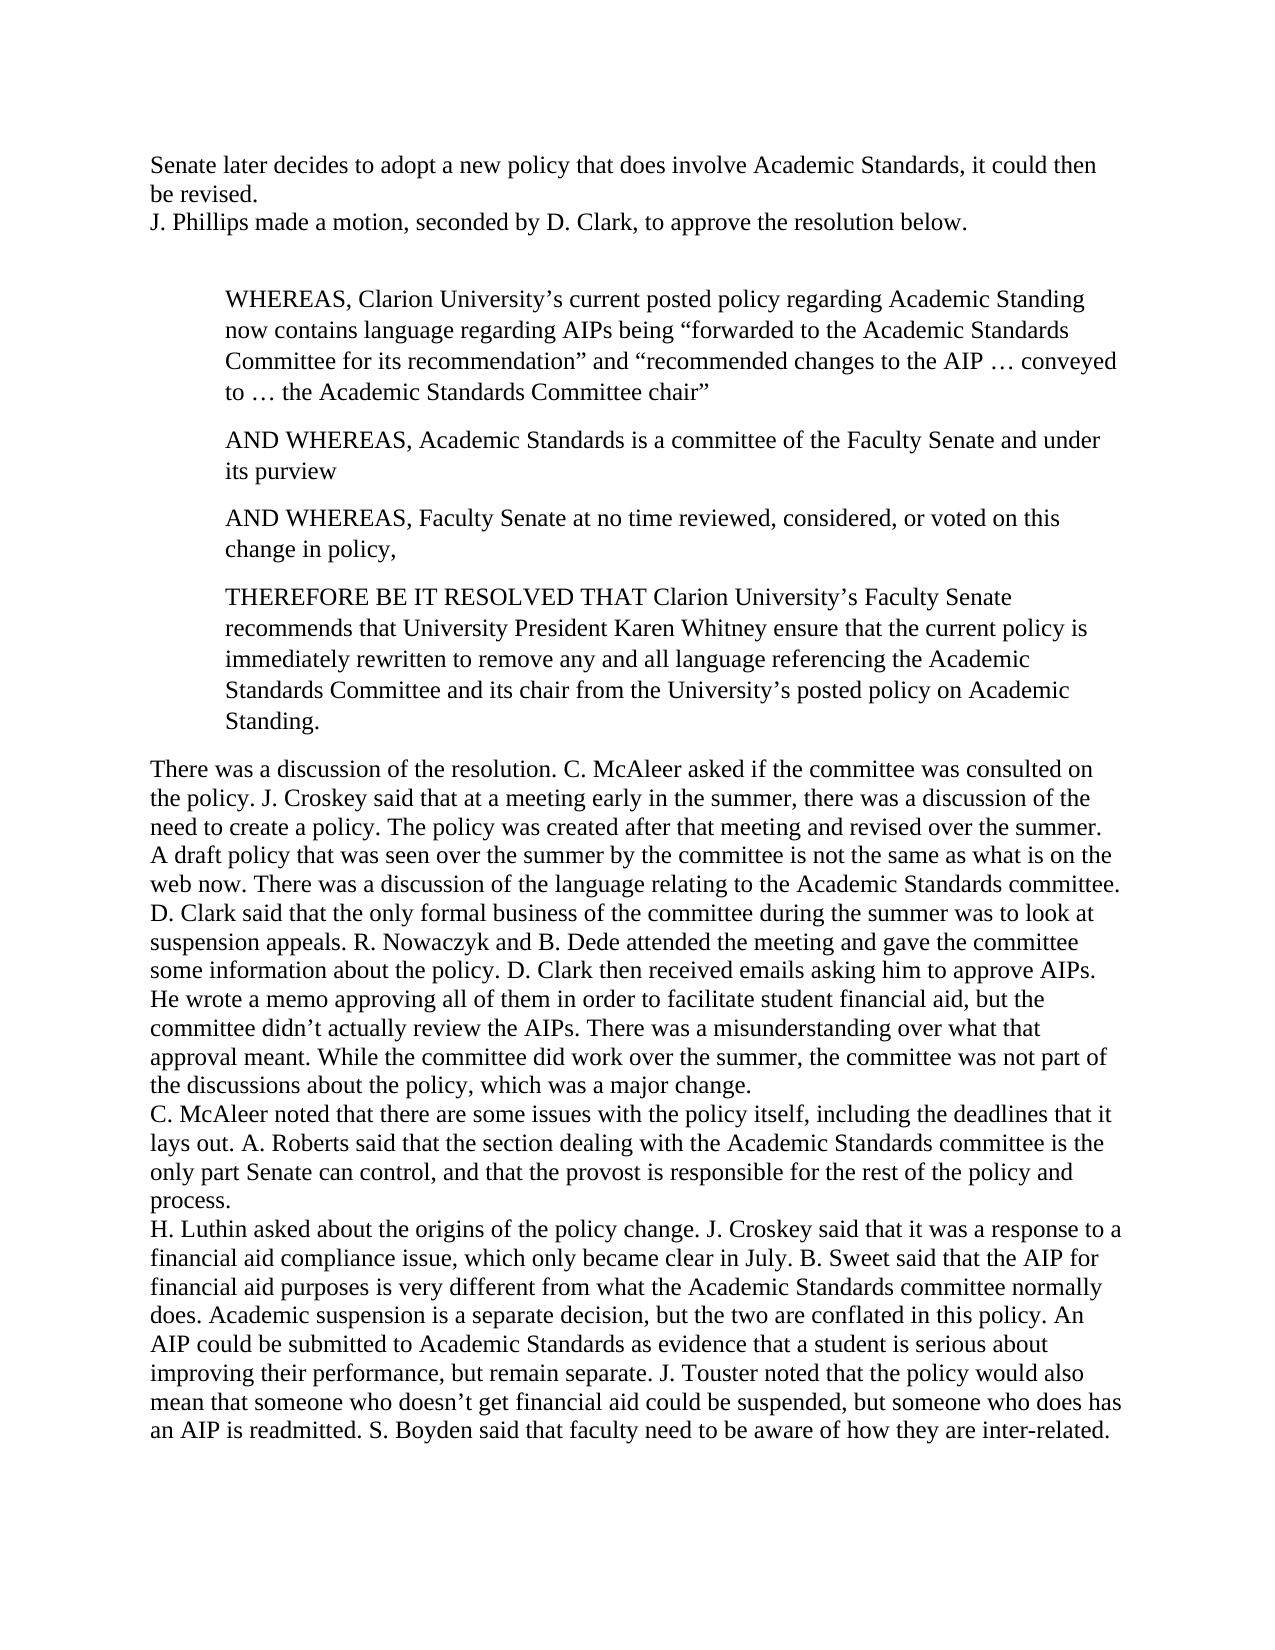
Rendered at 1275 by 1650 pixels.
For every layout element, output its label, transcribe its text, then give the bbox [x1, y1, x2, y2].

list H. Luthin asked about the origins of the policy change. J. Croskey said that it was a response to a financial aid compliance issue, which only became clear in July. B. Sweet said that the AIP for financial aid purposes is very different from what the Academic Standards committee normally does. Academic suspension is a separate decision, but the two are conflated in this policy. An AIP could be submitted to Academic Standards as evidence that a student is serious about improving their performance, but remain separate. J. Touster noted that the policy would also mean that someone who doesn’t get financial aid could be suspended, but someone who does has an AIP is readmitted. S. Boyden said that faculty need to be aware of how they are inter-related. [150, 1214, 1125, 1444]
list C. McAleer noted that there are some issues with the policy itself, including the deadlines that it lays out. A. Roberts said that the section dealing with the Academic Standards committee is the only part Senate can control, and that the provost is responsible for the rest of the policy and process. [150, 1099, 1125, 1214]
list J. Phillips made a motion, seconded by D. Clark, to approve the resolution below. [150, 207, 1125, 236]
text AND WHEREAS, Faculty Senate at no time reviewed, considered, or voted on this change in policy, [225, 503, 1125, 563]
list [150, 150, 1125, 207]
list There was a discussion of the resolution. C. McAleer asked if the committee was consulted on the policy. J. Croskey said that at a meeting early in the summer, there was a discussion of the need to create a policy. The policy was created after that meeting and revised over the summer. A draft policy that was seen over the summer by the committee is not the same as what is on the web now. There was a discussion of the language relating to the Academic Standards committee. D. Clark said that the only formal business of the committee during the summer was to look at suspension appeals. R. Nowaczyk and B. Dede attended the meeting and gave the committee some information about the policy. D. Clark then received emails asking him to approve AIPs. He wrote a memo approving all of them in order to facilitate student financial aid, but the committee didn’t actually review the AIPs. There was a misunderstanding over what that approval meant. While the committee did work over the summer, the committee was not part of the discussions about the policy, which was a major change. [150, 754, 1125, 1099]
text THEREFORE BE IT RESOLVED THAT Clarion University’s Faculty Senate recommends that University President Karen Whitney ensure that the current policy is immediately rewritten to remove any and all language referencing the Academic Standards Committee and its chair from the University’s posted policy on Academic Standing. [225, 582, 1125, 735]
text AND WHEREAS, Academic Standards is a committee of the Faculty Senate and under its purview [225, 425, 1125, 484]
text WHEREAS, Clarion University’s current posted policy regarding Academic Standing now contains language regarding AIPs being “forwarded to the Academic Standards Committee for its recommendation” and “recommended changes to the AIP … conveyed to … the Academic Standards Committee chair” [225, 284, 1125, 406]
